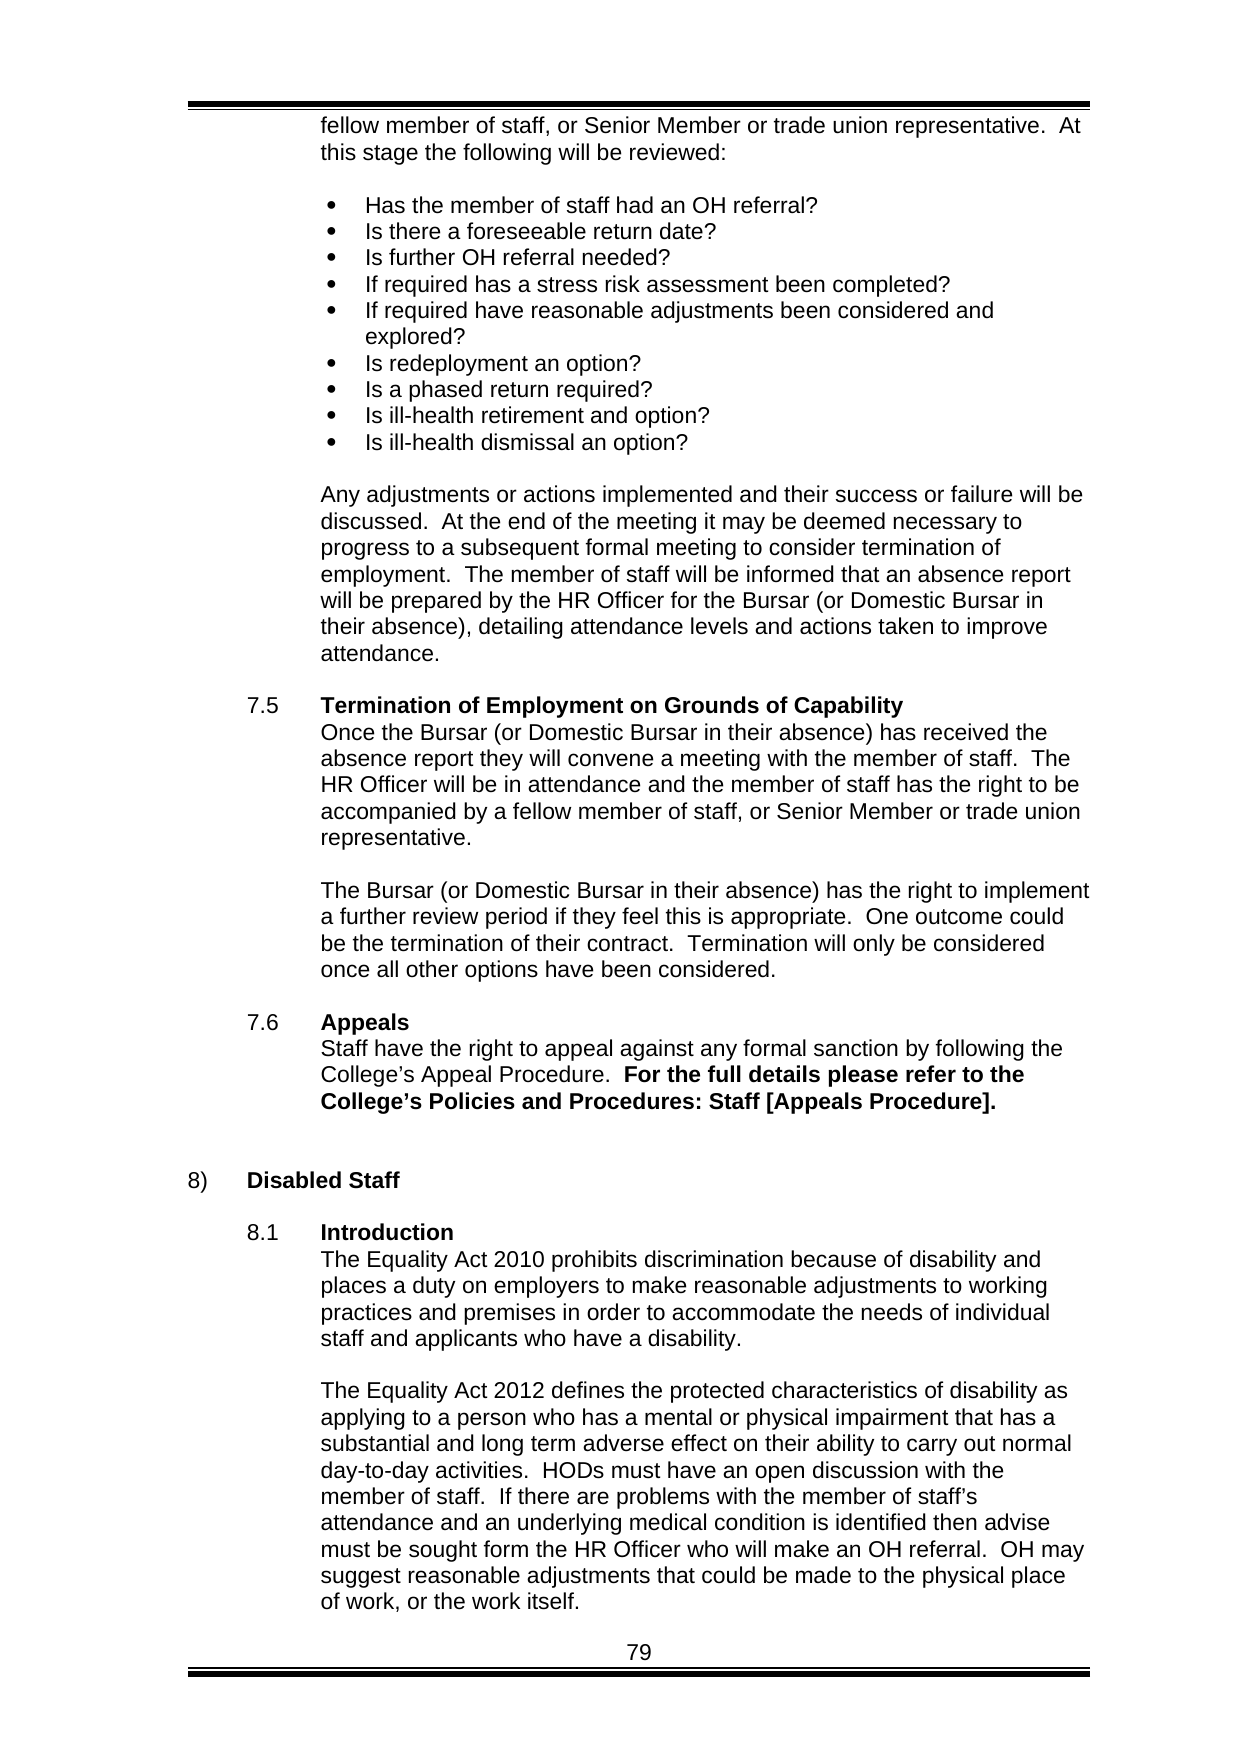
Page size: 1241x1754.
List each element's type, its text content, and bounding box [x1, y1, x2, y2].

list Is ill-health dismissal an option? [327, 429, 1090, 455]
list If required have reasonable adjustments been considered and explored? [327, 297, 1090, 350]
text The Equality Act 2010 prohibits discrimination because of disability and places a duty on employers to make reasonable adjustments to working practices and premises in order to accommodate the needs of individual staff and applicants who have a disability. [320, 1246, 1090, 1351]
list Disabled Staff [187, 1167, 1090, 1193]
list Is redeployment an option? [327, 350, 1090, 376]
list If required has a stress risk assessment been completed? [327, 271, 1090, 297]
list Introduction [247, 1219, 1090, 1246]
text The Equality Act 2012 defines the protected characteristics of disability as applying to a person who has a mental or physical impairment that has a substantial and long term adverse effect on their ability to carry out normal day-to-day activities. HODs must have an open discussion with the member of staff. If there are problems with the member of staff’s attendance and an underlying medical condition is identified then advise must be sought form the HR Officer who will make an OH referral. OH may suggest reasonable adjustments that could be made to the physical place of work, or the work itself. [320, 1377, 1090, 1615]
list Is ill-health retirement and option? [327, 402, 1090, 429]
list Is further OH referral needed? [327, 244, 1090, 271]
list Termination of Employment on Grounds of Capability [247, 692, 1090, 719]
text Staff have the right to appeal against any formal sanction by following the College’s Appeal Procedure. For the full details please refer to the College’s Policies and Procedures: Staff [Appeals Procedure]. [320, 1035, 1090, 1114]
text Once the Bursar (or Domestic Bursar in their absence) has received the absence report they will convene a meeting with the member of staff. The HR Officer will be in attendance and the member of staff has the right to be accompanied by a fellow member of staff, or Senior Member or trade union representative. [320, 719, 1090, 850]
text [320, 112, 1090, 165]
list Appeals [247, 1008, 1090, 1035]
list Is a phased return required? [327, 376, 1090, 402]
text The Bursar (or Domestic Bursar in their absence) has the right to implement a further review period if they feel this is appropriate. One outcome could be the termination of their contract. Termination will only be considered once all other options have been considered. [320, 877, 1090, 982]
list Is there a foreseeable return date? [327, 218, 1090, 244]
text Any adjustments or actions implemented and their success or failure will be discussed. At the end of the meeting it may be deemed necessary to progress to a subsequent formal meeting to consider termination of employment. The member of staff will be informed that an absence report will be prepared by the HR Officer for the Bursar (or Domestic Bursar in their absence), detailing attendance levels and actions taken to improve attendance. [320, 481, 1090, 666]
list Has the member of staff had an OH referral? [327, 192, 1090, 218]
